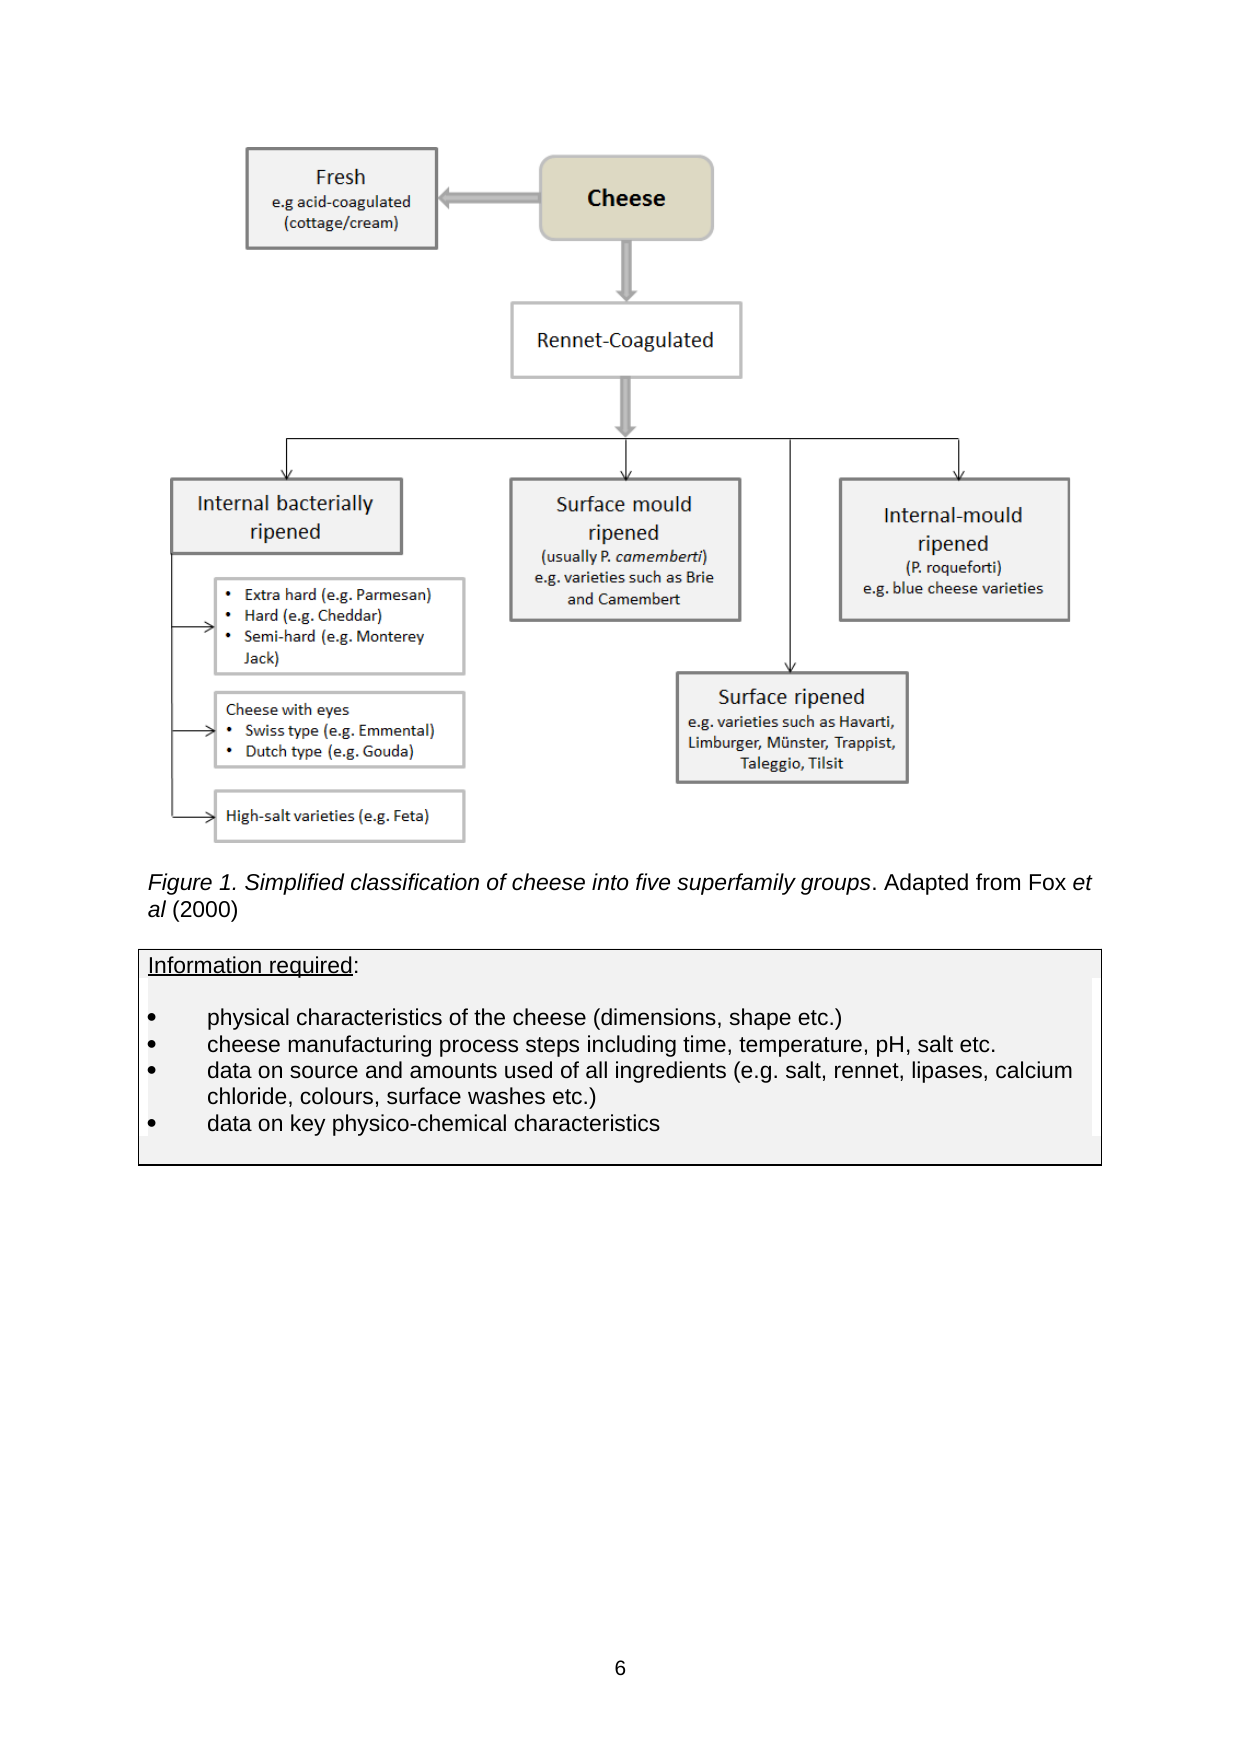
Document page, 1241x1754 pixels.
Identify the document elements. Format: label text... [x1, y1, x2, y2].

text physical characteristics of the cheese (dimensions, shape etc.) [148, 1004, 1092, 1031]
text Figure 1. Simplified classification of cheese into five superfamily groups. Adapted from Fox et al (2000) [148, 869, 1092, 922]
text cheese manufacturing process steps including time, temperature, pH, salt etc. [148, 1031, 1092, 1057]
text Information required: [139, 950, 1101, 978]
text data on key physico-chemical characteristics [148, 1110, 1092, 1133]
text data on source and amounts used of all ingredients (e.g. salt, rennet, lipases, calcium chloride, colours, surface washes etc.) [148, 1057, 1092, 1110]
picture [170, 147, 1071, 843]
